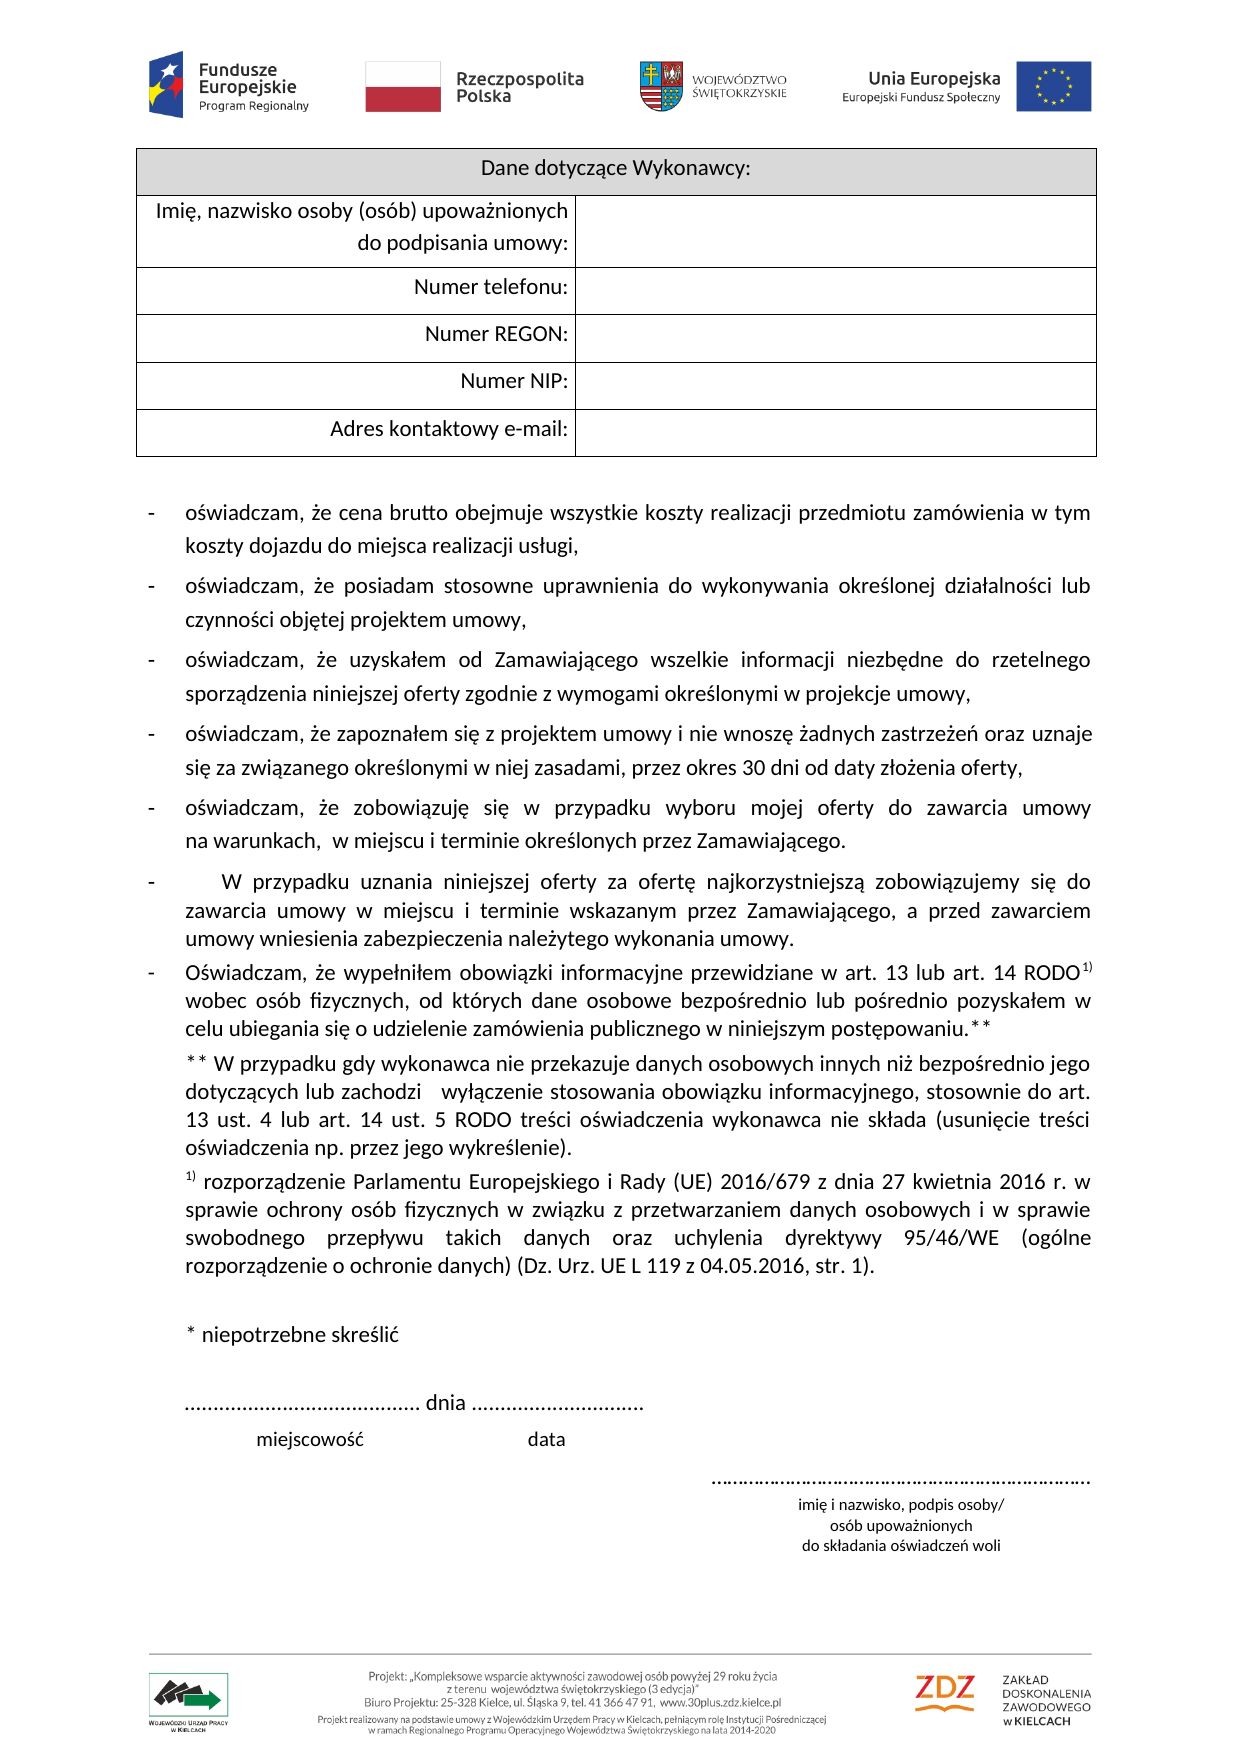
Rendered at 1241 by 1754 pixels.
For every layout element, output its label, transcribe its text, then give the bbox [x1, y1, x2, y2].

text - Oświadczam, że wypełniłem obowiązki informacyjne przewidziane w art. 13 lub art. 14 RODO1) wobec osób fizycznych, od których dane osobowe bezpośrednio lub pośrednio pozyskałem w celu ubiegania się o udzielenie zamówienia publicznego w niniejszym postępowaniu.** [148, 958, 1093, 1042]
table_cell Numer REGON: [137, 315, 575, 362]
list oświadczam, że zobowiązuję się w przypadku wyboru mojej oferty do zawarcia umowy na warunkach, w miejscu i terminie określonych przez Zamawiającego. [148, 791, 1093, 854]
text 1) rozporządzenie Parlamentu Europejskiego i Rady (UE) 2016/679 z dnia 27 kwietnia 2016 r. w sprawie ochrony osób fizycznych w związku z przetwarzaniem danych osobowych i w sprawie swobodnego przepływu takich danych oraz uchylenia dyrektywy 95/46/WE (ogólne rozporządzenie o ochronie danych) (Dz. Urz. UE L 119 z 04.05.2016, str. 1). [185, 1167, 1093, 1279]
list W przypadku uznania niniejszej oferty za ofertę najkorzystniejszą zobowiązujemy się do zawarcia umowy w miejscu i terminie wskazanym przez Zamawiającego, a przed zawarciem umowy wniesienia zabezpieczenia należytego wykonania umowy. [148, 865, 1093, 952]
text ……………………………………………………………… [710, 1462, 1093, 1491]
text miejscowość data [184, 1427, 1093, 1452]
picture [147, 1645, 1093, 1744]
table_cell [576, 363, 1096, 409]
table_cell [576, 410, 1096, 456]
table_cell Numer NIP: [137, 363, 575, 409]
list oświadczam, że posiadam stosowne uprawnienia do wykonywania określonej działalności lub czynności objętej projektem umowy, [148, 569, 1093, 633]
text imię i nazwisko, podpis osoby/ [710, 1495, 1093, 1515]
text ......................................... dnia .............................. [184, 1388, 1093, 1416]
table_cell [576, 196, 1096, 267]
table_cell [576, 315, 1096, 362]
table_cell Dane dotyczące Wykonawcy: [137, 149, 1096, 195]
table_cell Imię, nazwisko osoby (osób) upoważnionych do podpisania umowy: [137, 196, 575, 267]
list oświadczam, że zapoznałem się z projektem umowy i nie wnoszę żadnych zastrzeżeń oraz uznaje się za związanego określonymi w niej zasadami, przez okres 30 dni od daty złożenia oferty, [148, 717, 1093, 781]
text ** W przypadku gdy wykonawca nie przekazuje danych osobowych innych niż bezpośrednio jego dotyczących lub zachodzi wyłączenie stosowania obowiązku informacyjnego, stosownie do art. 13 ust. 4 lub art. 14 ust. 5 RODO treści oświadczenia wykonawca nie składa (usunięcie treści oświadczenia np. przez jego wykreślenie). [185, 1049, 1093, 1161]
table_cell Adres kontaktowy e-mail: [137, 410, 575, 456]
text * niepotrzebne skreślić [185, 1320, 1093, 1348]
picture [147, 29, 1093, 148]
text do składania oświadczeń woli [710, 1535, 1093, 1556]
table_cell [576, 268, 1096, 314]
table_cell Numer telefonu: [137, 268, 575, 314]
list oświadczam, że cena brutto obejmuje wszystkie koszty realizacji przedmiotu zamówienia w tym koszty dojazdu do miejsca realizacji usługi, [148, 496, 1093, 559]
text osób upoważnionych [710, 1515, 1093, 1535]
list oświadczam, że uzyskałem od Zamawiającego wszelkie informacji niezbędne do rzetelnego sporządzenia niniejszej oferty zgodnie z wymogami określonymi w projekcje umowy, [148, 643, 1093, 707]
